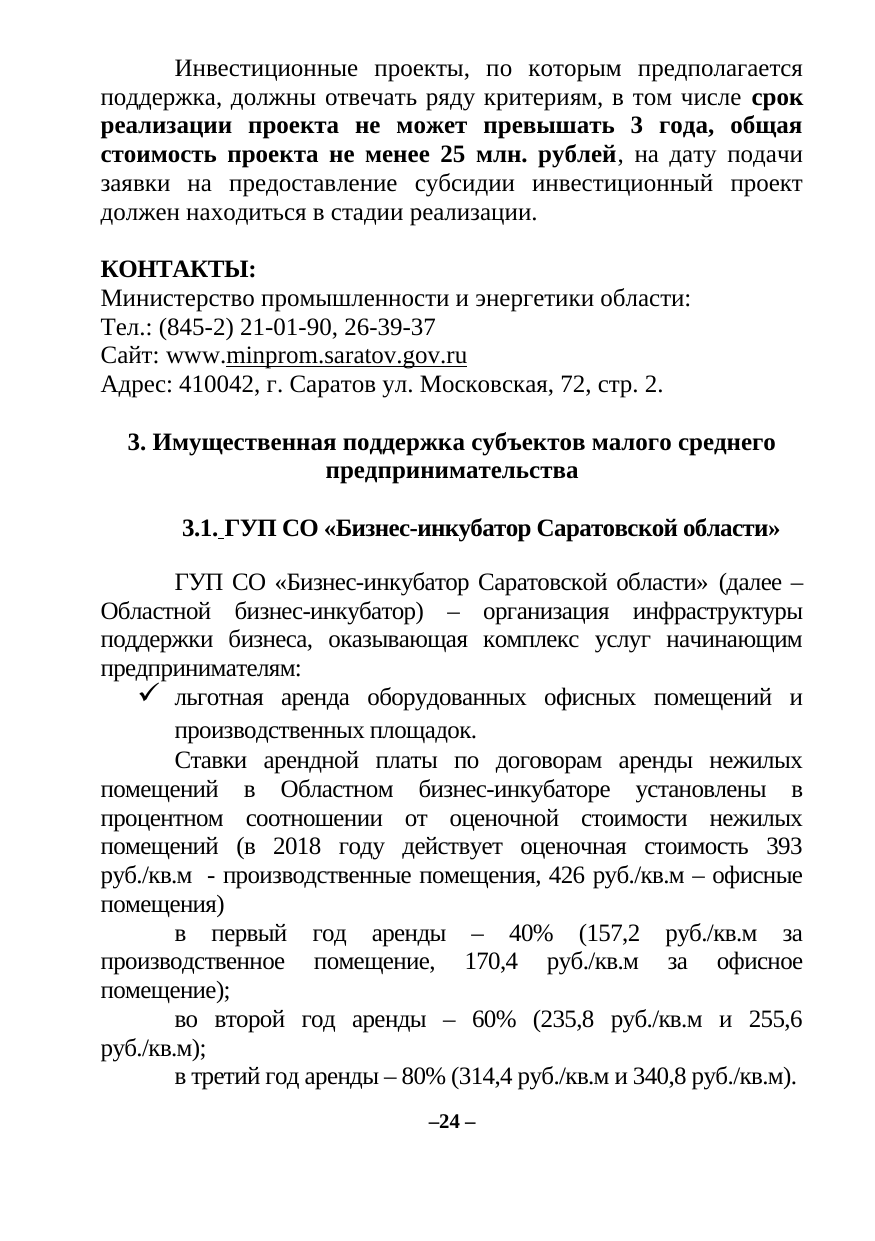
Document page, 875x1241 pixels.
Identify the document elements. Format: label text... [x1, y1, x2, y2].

text Тел.: (845-2) 21-01-90, 26-39-37 [100, 312, 803, 341]
text Министерство промышленности и энергетики области: [100, 283, 803, 312]
text ГУП СО «Бизнес-инкубатор Саратовской области» (далее – Областной бизнес-инкубатор) – организация инфраструктуры поддержки бизнеса, оказывающая комплекс услуг начинающим предпринимателям: [100, 567, 803, 682]
text 3.1. ГУП СО «Бизнес-инкубатор Саратовской области» [100, 513, 803, 542]
text Адрес: 410042, г. Саратов ул. Московская, 72, стр. 2. [100, 369, 803, 398]
text во второй год аренды – 60% (235,8 руб./кв.м и 255,6 руб./кв.м); [100, 1004, 803, 1061]
text в третий год аренды – 80% (314,4 руб./кв.м и 340,8 руб./кв.м). [100, 1061, 803, 1090]
text Сайт: www.minprom.saratov.gov.ru [100, 341, 803, 369]
text КОНТАКТЫ: [100, 254, 803, 283]
list льготная аренда оборудованных офисных помещений и производственных площадок. [137, 682, 803, 745]
text Ставки арендной платы по договорам аренды нежилых помещений в Областном бизнес-инкубаторе установлены в процентном соотношении от оценочной стоимости нежилых помещений (в 2018 году действует оценочная стоимость 393 руб./кв.м - производственные помещения, 426 руб./кв.м – офисные помещения) [100, 745, 803, 918]
text в первый год аренды – 40% (157,2 руб./кв.м за производственное помещение, 170,4 руб./кв.м за офисное помещение); [100, 918, 803, 1004]
text Инвестиционные проекты, по которым предполагается поддержка, должны отвечать ряду критериям, в том числе срок реализации проекта не может превышать 3 года, общая стоимость проекта не менее 25 млн. рублей, на дату подачи заявки на предоставление субсидии инвестиционный проект должен находиться в стадии реализации. [100, 53, 803, 226]
text 3. Имущественная поддержка субъектов малого среднего предпринимательства [100, 427, 803, 484]
